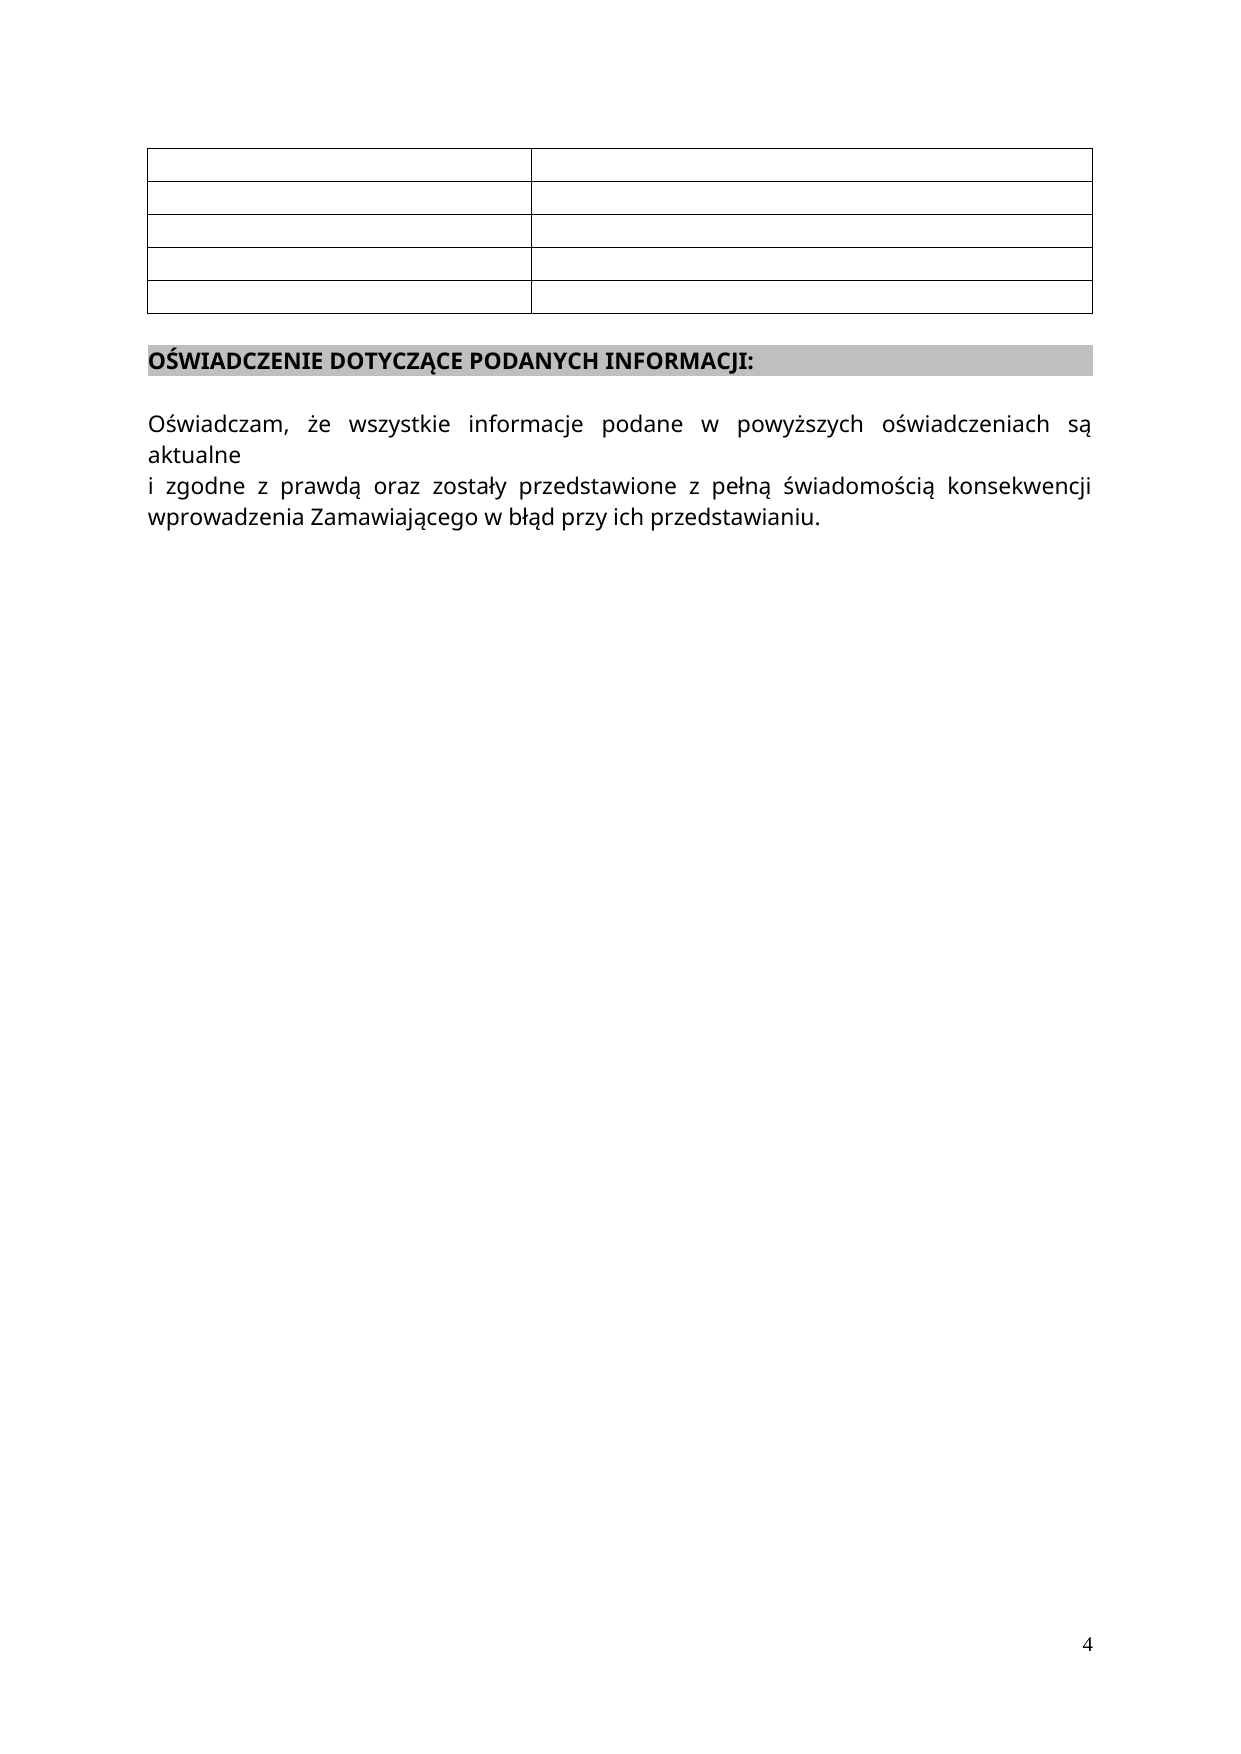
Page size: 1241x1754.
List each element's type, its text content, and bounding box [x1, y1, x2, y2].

table_cell [532, 149, 1092, 181]
table_cell [532, 248, 1092, 280]
table_cell [148, 248, 531, 280]
text OŚWIADCZENIE DOTYCZĄCE PODANYCH INFORMACJI: [148, 345, 1093, 376]
table_cell [148, 182, 531, 214]
table_cell [532, 281, 1092, 313]
table_cell [532, 182, 1092, 214]
text Oświadczam, że wszystkie informacje podane w powyższych oświadczeniach są aktualne i zgodne z prawdą oraz zostały przedstawione z pełną świadomością konsekwencji wprowadzenia Zamawiającego w błąd przy ich przedstawianiu. [148, 407, 1093, 532]
table_cell [532, 215, 1092, 247]
table_cell [148, 215, 531, 247]
table_cell [148, 149, 531, 181]
table_cell [148, 281, 531, 313]
